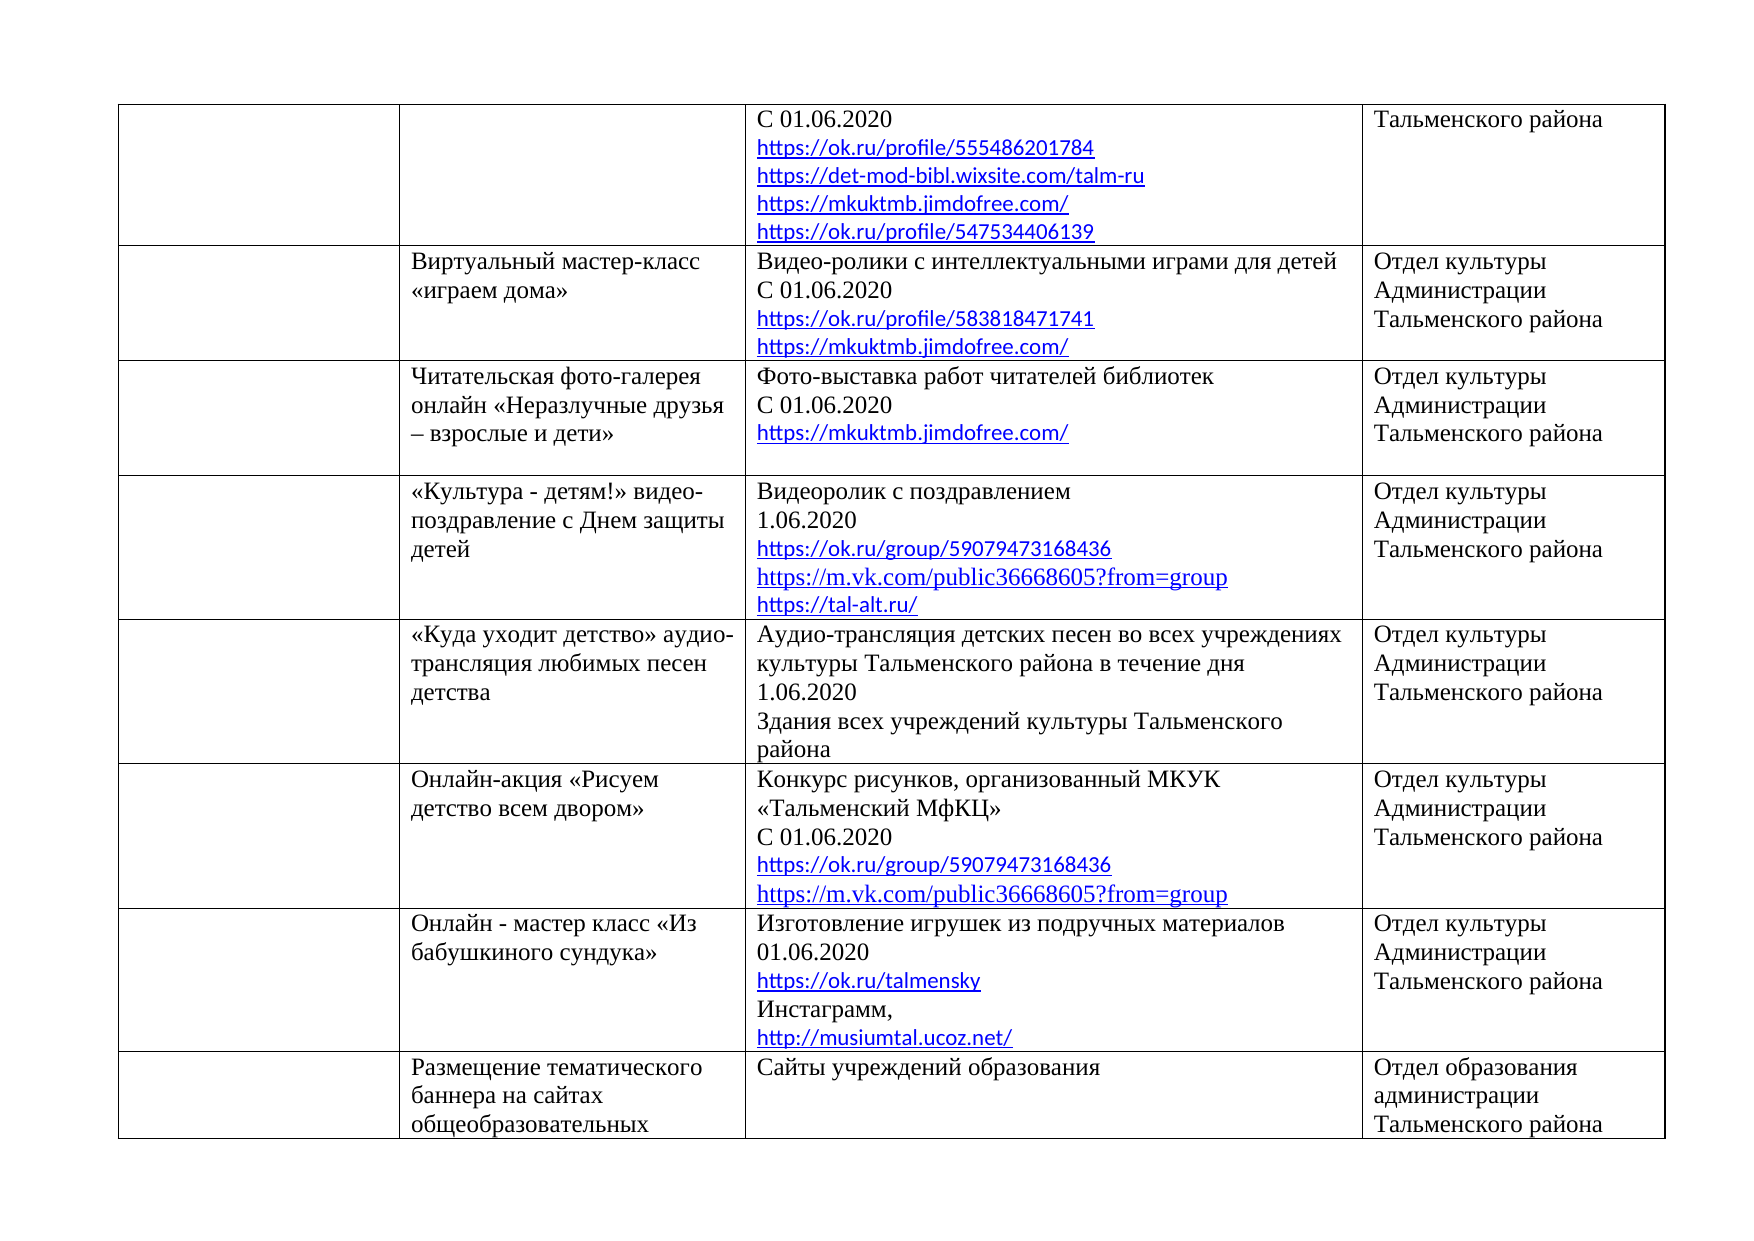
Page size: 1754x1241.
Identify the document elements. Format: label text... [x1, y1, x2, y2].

table_cell Онлайн-акция «Рисуем детство всем двором» [400, 764, 745, 907]
table_cell Отдел культуры Администрации Тальменского района [1363, 909, 1664, 1051]
table_cell Аудио-трансляция детских песен во всех учреждениях культуры Тальменского района в течение дня 1.06.2020 Здания всех учреждений культуры Тальменского района [746, 620, 1362, 763]
table_cell [119, 361, 399, 475]
table_cell [119, 909, 399, 1051]
table_cell Изготовление игрушек из подручных материалов 01.06.2020 https://ok.ru/talmensky Инстаграмм, http://musiumtal.ucoz.net/ [746, 909, 1362, 1051]
table_cell Отдел культуры Администрации Тальменского района [1363, 246, 1664, 360]
table_cell Конкурс рисунков, организованный МКУК «Тальменский МфКЦ» С 01.06.2020 https://ok.ru/group/59079473168436 https://m.vk.com/public36668605?from=group [746, 764, 1362, 907]
table_cell «Культура - детям!» видео-поздравление с Днем защиты детей [400, 476, 745, 618]
table_cell Виртуальный мастер-класс «играем дома» [400, 246, 745, 360]
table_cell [746, 105, 1362, 245]
table_cell Отдел культуры Администрации Тальменского района [1363, 620, 1664, 763]
table_cell [119, 764, 399, 907]
table_cell «Куда уходит детство» аудио-трансляция любимых песен детства [400, 620, 745, 763]
table_cell [119, 476, 399, 618]
table_cell Читательская фото-галерея онлайн «Неразлучные друзья – взрослые и дети» [400, 361, 745, 475]
table_cell Видеоролик с поздравлением 1.06.2020 https://ok.ru/group/59079473168436 https://m.vk.com/public36668605?from=group https://tal-alt.ru/ [746, 476, 1362, 618]
table_cell Отдел культуры Администрации Тальменского района [1363, 361, 1664, 475]
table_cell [400, 1052, 745, 1138]
table_cell Видео-ролики с интеллектуальными играми для детей С 01.06.2020 https://ok.ru/profile/583818471741 https://mkuktmb.jimdofree.com/ [746, 246, 1362, 360]
table_cell [119, 246, 399, 360]
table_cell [400, 105, 745, 245]
table_cell Отдел культуры Администрации Тальменского района [1363, 764, 1664, 907]
table_cell [119, 620, 399, 763]
table_cell Фото-выставка работ читателей библиотек С 01.06.2020 https://mkuktmb.jimdofree.com/ [746, 361, 1362, 475]
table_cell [1363, 105, 1664, 245]
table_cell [1363, 1052, 1664, 1138]
table_cell [119, 1052, 399, 1138]
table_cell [746, 1052, 1362, 1138]
table_cell Отдел культуры Администрации Тальменского района [1363, 476, 1664, 618]
table_cell [119, 105, 399, 245]
table_cell Онлайн - мастер класс «Из бабушкиного сундука» [400, 909, 745, 1051]
